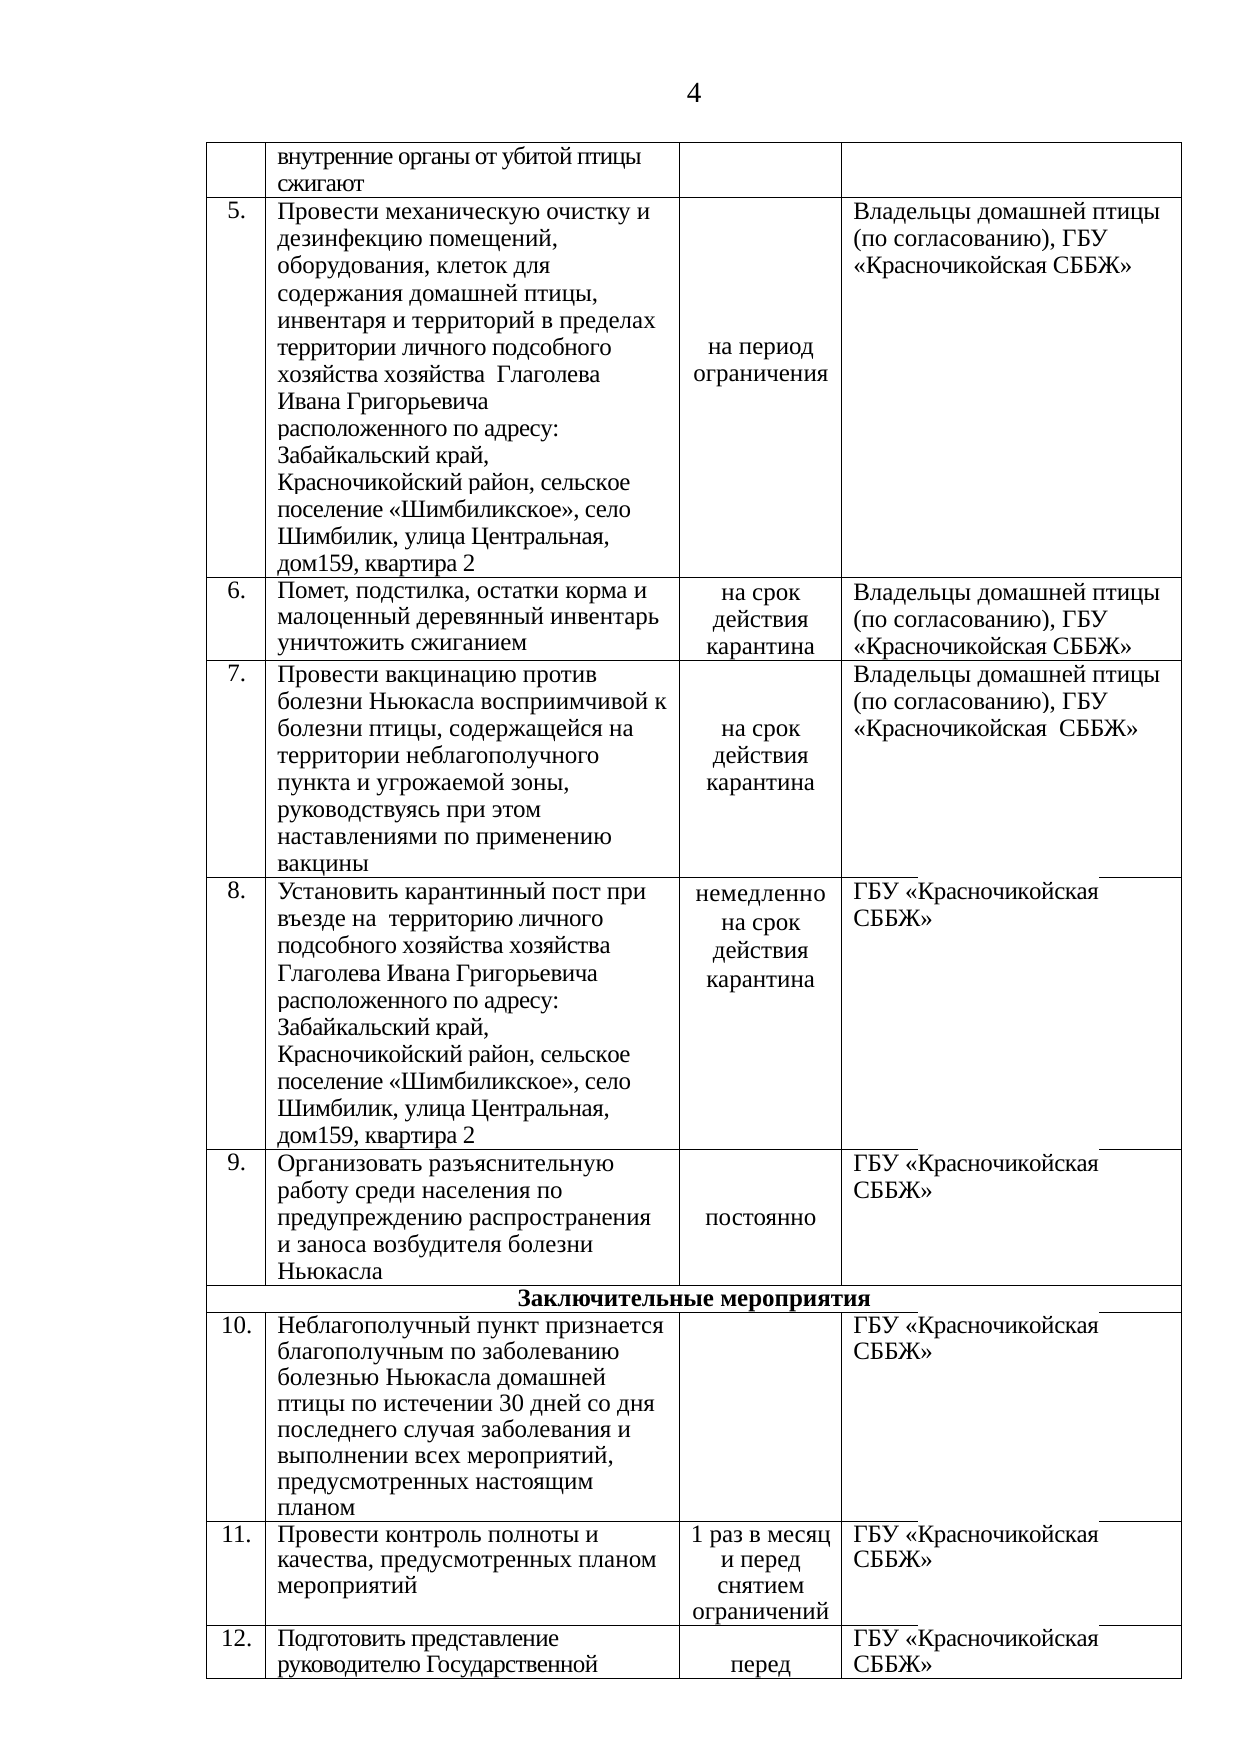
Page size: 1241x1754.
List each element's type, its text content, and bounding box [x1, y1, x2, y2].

table_cell 12. [207, 1626, 265, 1678]
table_cell 7. [207, 661, 265, 877]
table_cell [680, 1313, 841, 1521]
table_cell Организовать разъяснительную работу среди населения по предупреждению распространения и заноса возбудителя болезни Ньюкасла [266, 1150, 679, 1285]
table_cell ГБУ «Красночикойская СББЖ» [842, 1313, 1181, 1521]
table_cell Установить карантинный пост при въезде на территорию личного подсобного хозяйства хозяйства Глаголева Ивана Григорьевича расположенного по адресу: Забайкальский край, Красночикойский район, сельское поселение «Шимбиликское», село Шимбилик, улица Центральная, дом159, квартира 2 [266, 878, 679, 1149]
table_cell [842, 143, 1181, 197]
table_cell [266, 143, 679, 197]
table_cell 9. [207, 1150, 265, 1285]
table_cell 1 раз в месяц и перед снятием ограничений [680, 1522, 841, 1625]
table_cell 6. [207, 578, 265, 659]
table_cell Владельцы домашней птицы (по согласованию), ГБУ «Красночикойская СББЖ» [842, 578, 1181, 659]
table_cell ГБУ «Красночикойская СББЖ» [842, 878, 1181, 1149]
table_cell на срок действия карантина [680, 661, 841, 877]
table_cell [680, 143, 841, 197]
table_cell Владельцы домашней птицы (по согласованию), ГБУ «Красночикойская СББЖ» [842, 661, 1181, 877]
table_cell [842, 1522, 1181, 1625]
table_cell Провести механическую очистку и дезинфекцию помещений, оборудования, клеток для содержания домашней птицы, инвентаря и территорий в пределах территории личного подсобного хозяйства хозяйства Глаголева Ивана Григорьевича расположенного по адресу: Забайкальский край, Красночикойский район, сельское поселение «Шимбиликское», село Шимбилик, улица Центральная, дом159, квартира 2 [266, 198, 679, 577]
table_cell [266, 1626, 679, 1678]
table_cell 8. [207, 878, 265, 1149]
table_cell ГБУ «Красночикойская СББЖ» [842, 1150, 1181, 1285]
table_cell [680, 1626, 841, 1678]
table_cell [842, 1626, 1181, 1678]
table_cell 5. [207, 198, 265, 577]
table_cell 4. [207, 143, 265, 197]
table_cell Помет, подстилка, остатки корма и малоценный деревянный инвентарь уничтожить сжиганием [266, 578, 679, 659]
table_cell Владельцы домашней птицы (по согласованию), ГБУ «Красночикойская СББЖ» [842, 198, 1181, 577]
table_cell постоянно [680, 1150, 841, 1285]
table_cell на срок действия карантина [680, 578, 841, 659]
table_cell немедленно на срок действия карантина [680, 878, 841, 1149]
table_cell Неблагополучный пункт признается благополучным по заболеванию болезнью Ньюкасла домашней птицы по истечении 30 дней со дня последнего случая заболевания и выполнении всех мероприятий, предусмотренных настоящим планом [266, 1313, 679, 1521]
table_cell 11. [207, 1522, 265, 1625]
table_cell на период ограничения [680, 198, 841, 577]
table_cell Провести вакцинацию против болезни Ньюкасла восприимчивой к болезни птицы, содержащейся на территории неблагополучного пункта и угрожаемой зоны, руководствуясь при этом наставлениями по применению вакцины [266, 661, 679, 877]
table_cell 10. [207, 1313, 265, 1521]
table_cell Провести контроль полноты и качества, предусмотренных планом мероприятий [266, 1522, 679, 1625]
table_cell Заключительные мероприятия [207, 1286, 1181, 1312]
